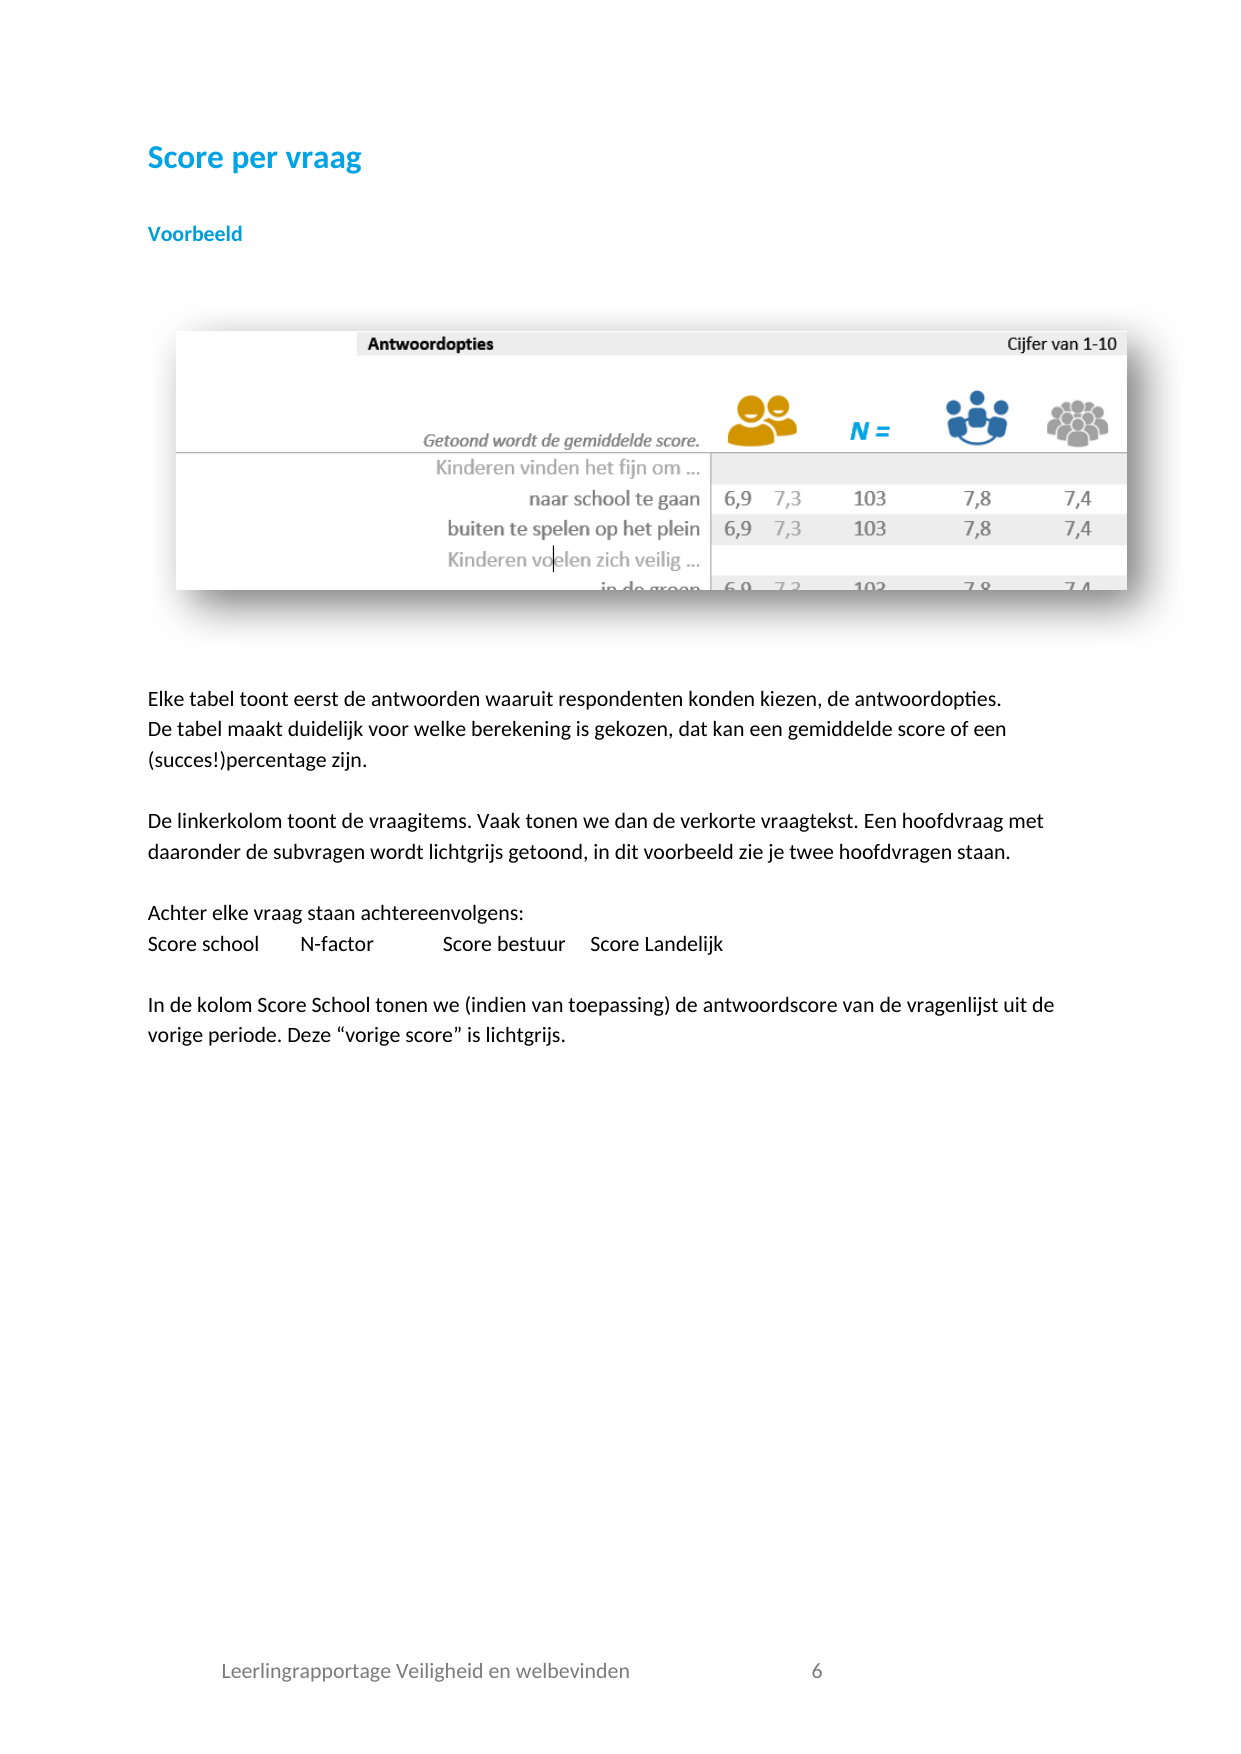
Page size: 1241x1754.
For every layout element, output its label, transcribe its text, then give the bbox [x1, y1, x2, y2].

text De tabel maakt duidelijk voor welke berekening is gekozen, dat kan een gemiddelde score of een (succes!)percentage zijn. [148, 715, 1110, 773]
text De linkerkolom toont de vraagitems. Vaak tonen we dan de verkorte vraagtekst. Een hoofdvraag met daaronder de subvragen wordt lichtgrijs getoond, in dit voorbeeld zie je twee hoofdvragen staan. [148, 807, 1110, 864]
text Achter elke vraag staan achtereenvolgens: [148, 899, 1110, 926]
picture [175, 331, 1127, 590]
text Score per vraag [148, 136, 1110, 177]
text In de kolom Score School tonen we (indien van toepassing) de antwoordscore van de vragenlijst uit de vorige periode. Deze “vorige score” is lichtgrijs. [148, 991, 1110, 1048]
text Elke tabel toont eerst de antwoorden waaruit respondenten konden kiezen, de antwoordopties. [148, 685, 1110, 711]
text Score school N-factor Score bestuur Score Landelijk [148, 930, 1110, 956]
text Voorbeeld [148, 220, 1110, 247]
